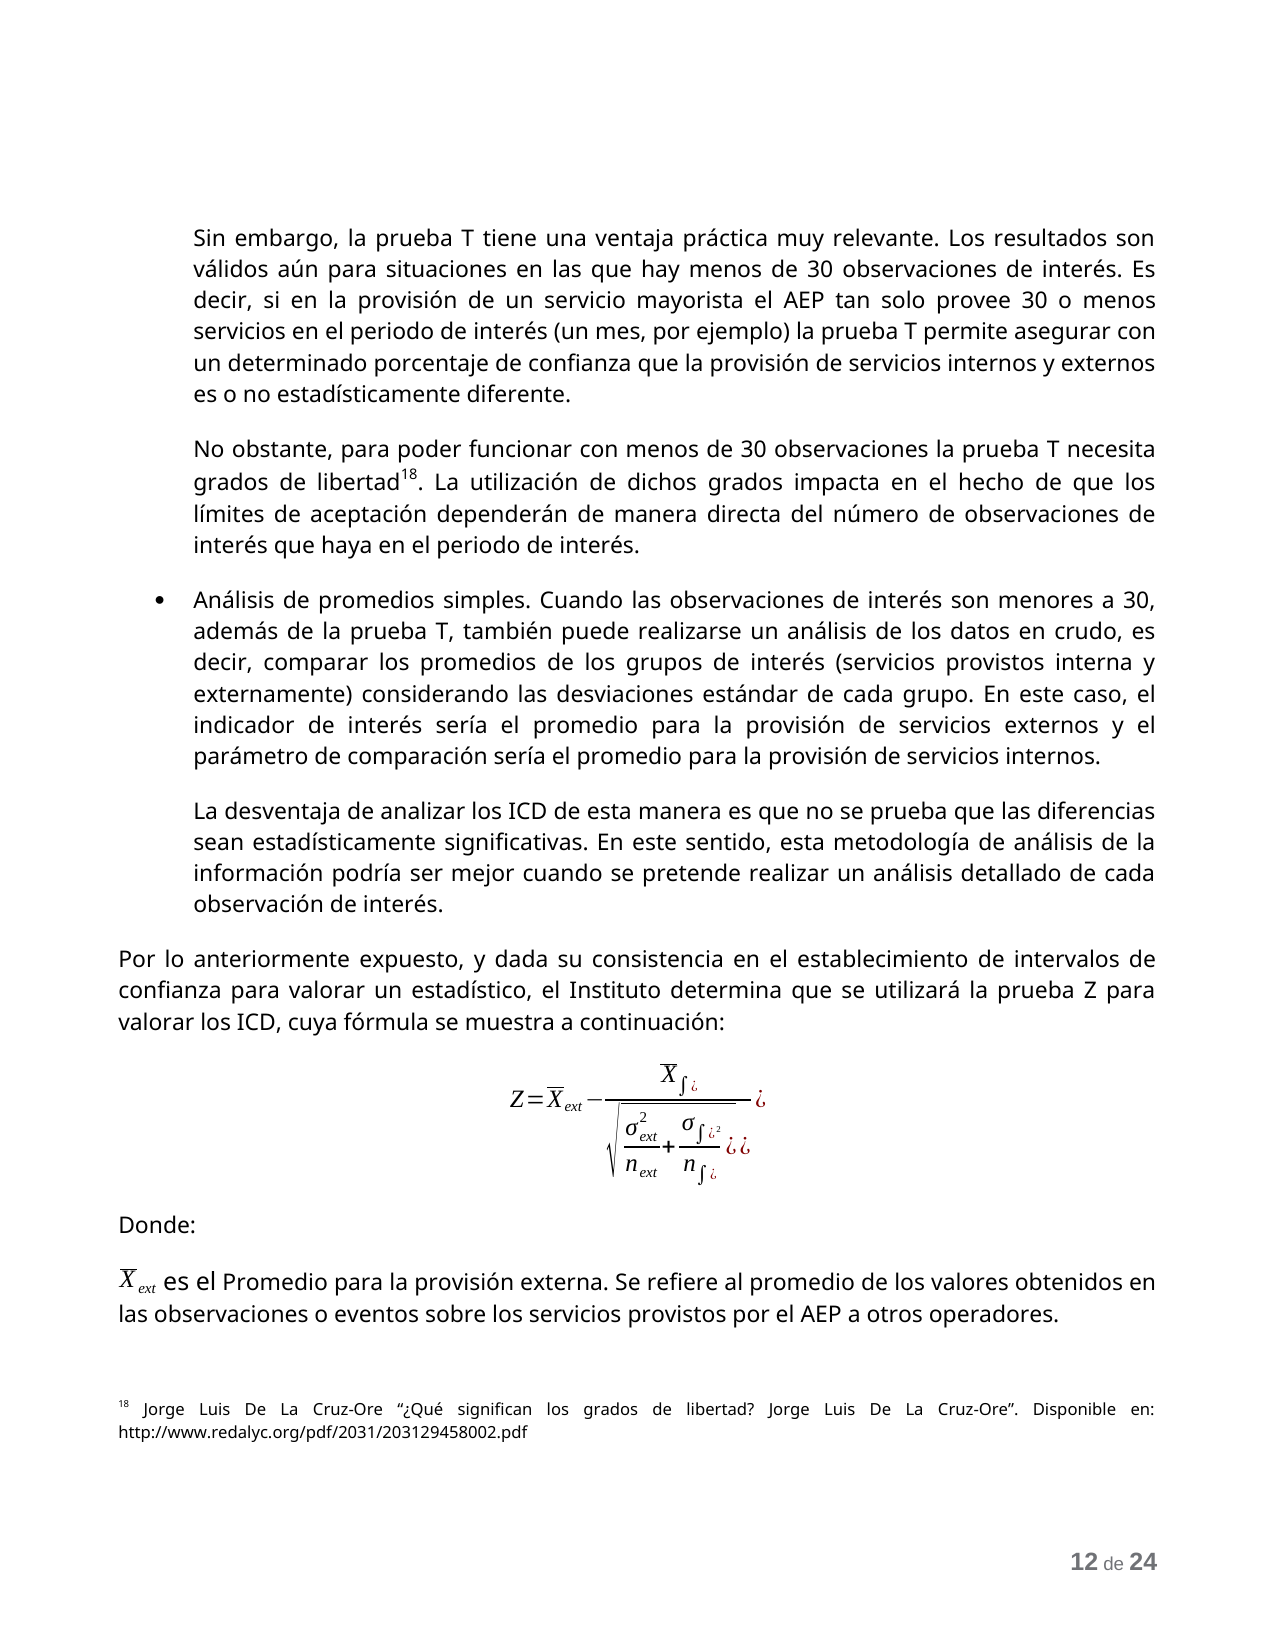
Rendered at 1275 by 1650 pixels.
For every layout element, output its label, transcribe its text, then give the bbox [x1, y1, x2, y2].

text Sin embargo, la prueba T tiene una ventaja práctica muy relevante. Los resultados son válidos aún para situaciones en las que hay menos de 30 observaciones de interés. Es decir, si en la provisión de un servicio mayorista el AEP tan solo provee 30 o menos servicios en el periodo de interés (un mes, por ejemplo) la prueba T permite asegurar con un determinado porcentaje de confianza que la provisión de servicios internos y externos es o no estadísticamente diferente. [193, 222, 1157, 409]
text es el Promedio para la provisión externa. Se refiere al promedio de los valores obtenidos en las observaciones o eventos sobre los servicios provistos por el AEP a otros operadores. [118, 1264, 1157, 1329]
text La desventaja de analizar los ICD de esta manera es que no se prueba que las diferencias sean estadísticamente significativas. En este sentido, esta metodología de análisis de la información podría ser mejor cuando se pretende realizar un análisis detallado de cada observación de interés. [193, 795, 1157, 920]
list Análisis de promedios simples. Cuando las observaciones de interés son menores a 30, además de la prueba T, también puede realizarse un análisis de los datos en crudo, es decir, comparar los promedios de los grupos de interés (servicios provistos interna y externamente) considerando las desviaciones estándar de cada grupo. En este caso, el indicador de interés sería el promedio para la provisión de servicios externos y el parámetro de comparación sería el promedio para la provisión de servicios internos. [156, 584, 1157, 771]
text No obstante, para poder funcionar con menos de 30 observaciones la prueba T necesita grados de libertad. La utilización de dichos grados impacta en el hecho de que los límites de aceptación dependerán de manera directa del número de observaciones de interés que haya en el periodo de interés. [193, 432, 1157, 560]
text Por lo anteriormente expuesto, y dada su consistencia en el establecimiento de intervalos de confianza para valorar un estadístico, el Instituto determina que se utilizará la prueba Z para valorar los ICD, cuya fórmula se muestra a continuación: [118, 943, 1157, 1037]
text Donde: [118, 1209, 1157, 1241]
